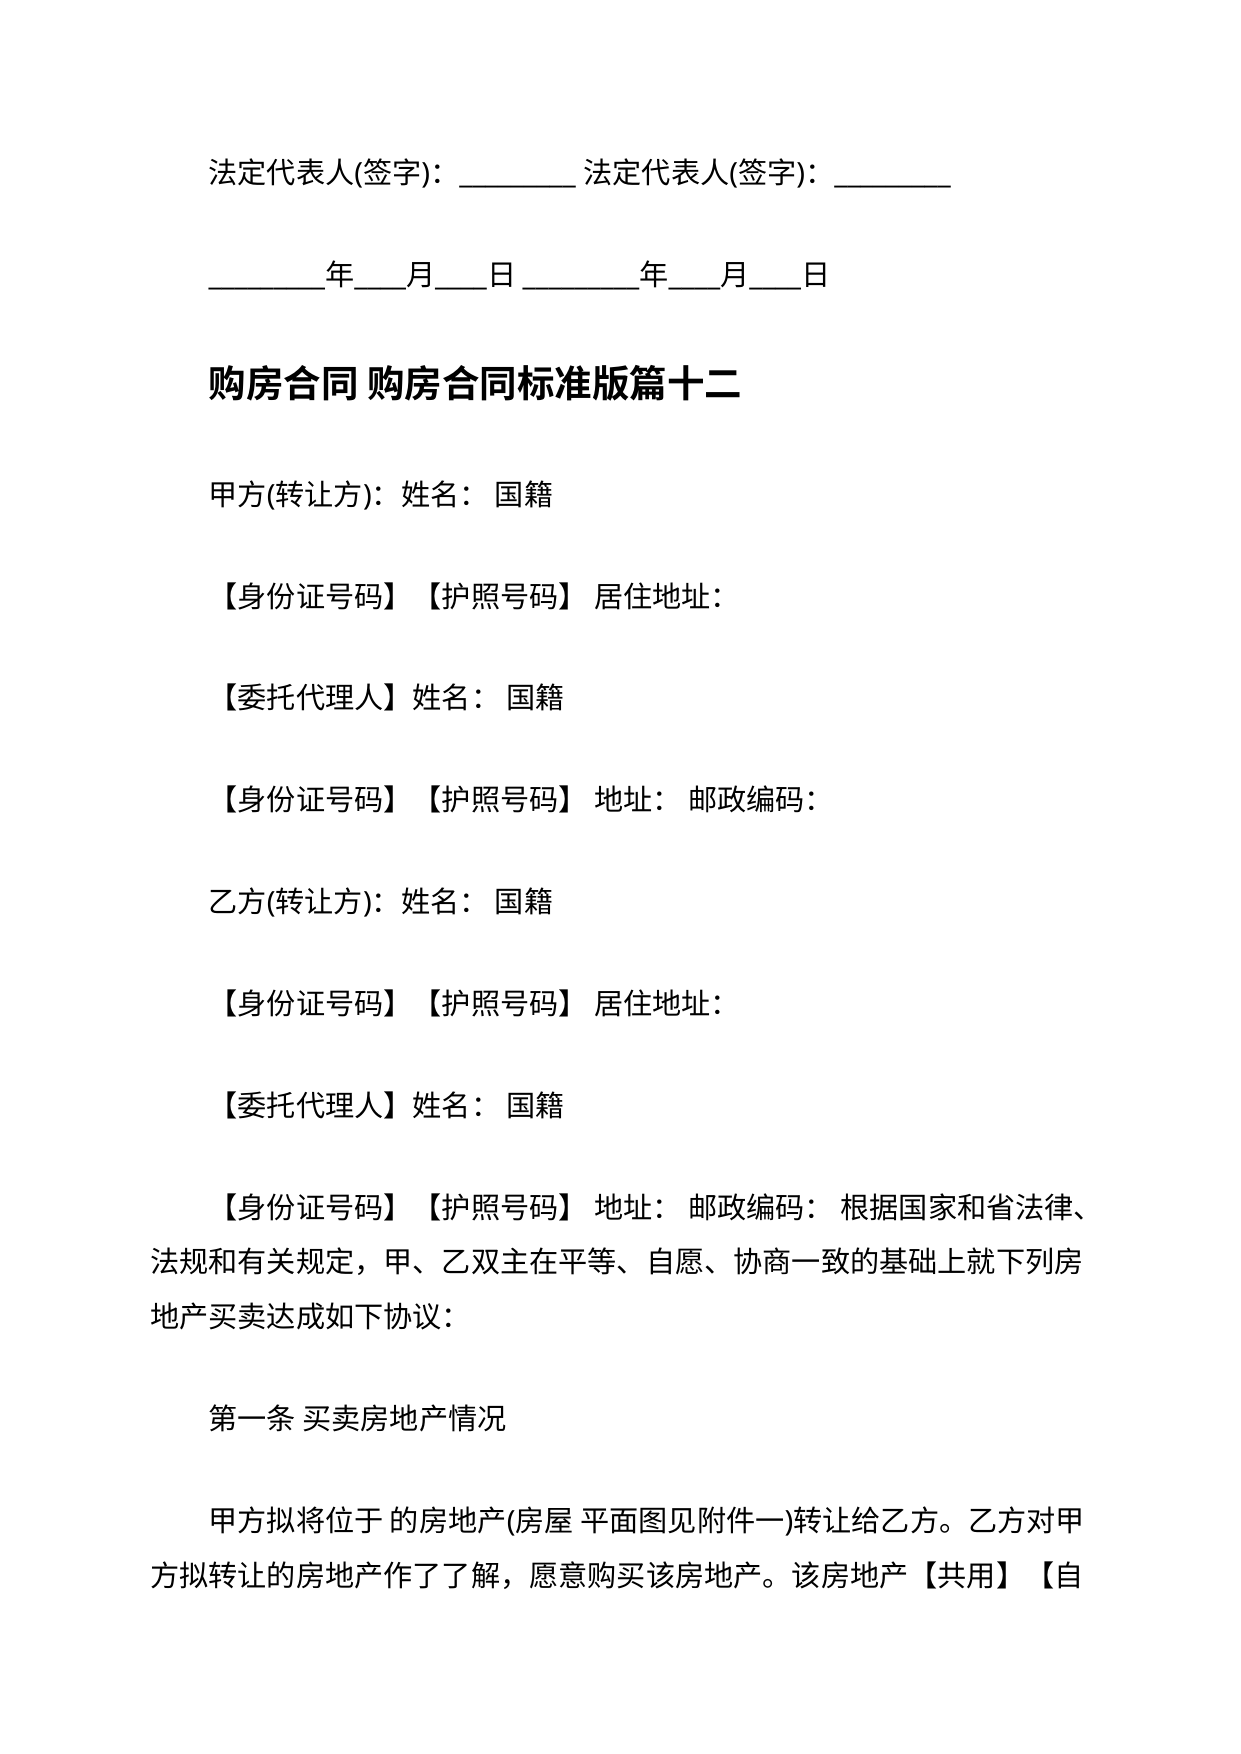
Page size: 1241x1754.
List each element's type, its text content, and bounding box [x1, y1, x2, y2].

text 乙方(转让方)：姓名： 国籍 [150, 879, 1090, 921]
text 法定代表人(签字)：_________ 法定代表人(签字)：_________ [150, 150, 1090, 192]
text 【身份证号码】【护照号码】 居住地址： [150, 573, 1090, 616]
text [150, 1497, 1090, 1595]
text _________年____月____日 _________年____月____日 [150, 252, 1090, 294]
text 甲方(转让方)：姓名： 国籍 [150, 471, 1090, 514]
text 购房合同 购房合同标准版篇十二 [150, 354, 1090, 408]
text 【身份证号码】【护照号码】 地址： 邮政编码： 根据国家和省法律、法规和有关规定，甲、乙双主在平等、自愿、协商一致的基础上就下列房地产买卖达成如下协议： [150, 1184, 1090, 1336]
text 【委托代理人】姓名： 国籍 [150, 675, 1090, 717]
text 【身份证号码】【护照号码】 地址： 邮政编码： [150, 777, 1090, 819]
text 【委托代理人】姓名： 国籍 [150, 1082, 1090, 1125]
text 【身份证号码】【护照号码】 居住地址： [150, 981, 1090, 1023]
text 第一条 买卖房地产情况 [150, 1396, 1090, 1438]
